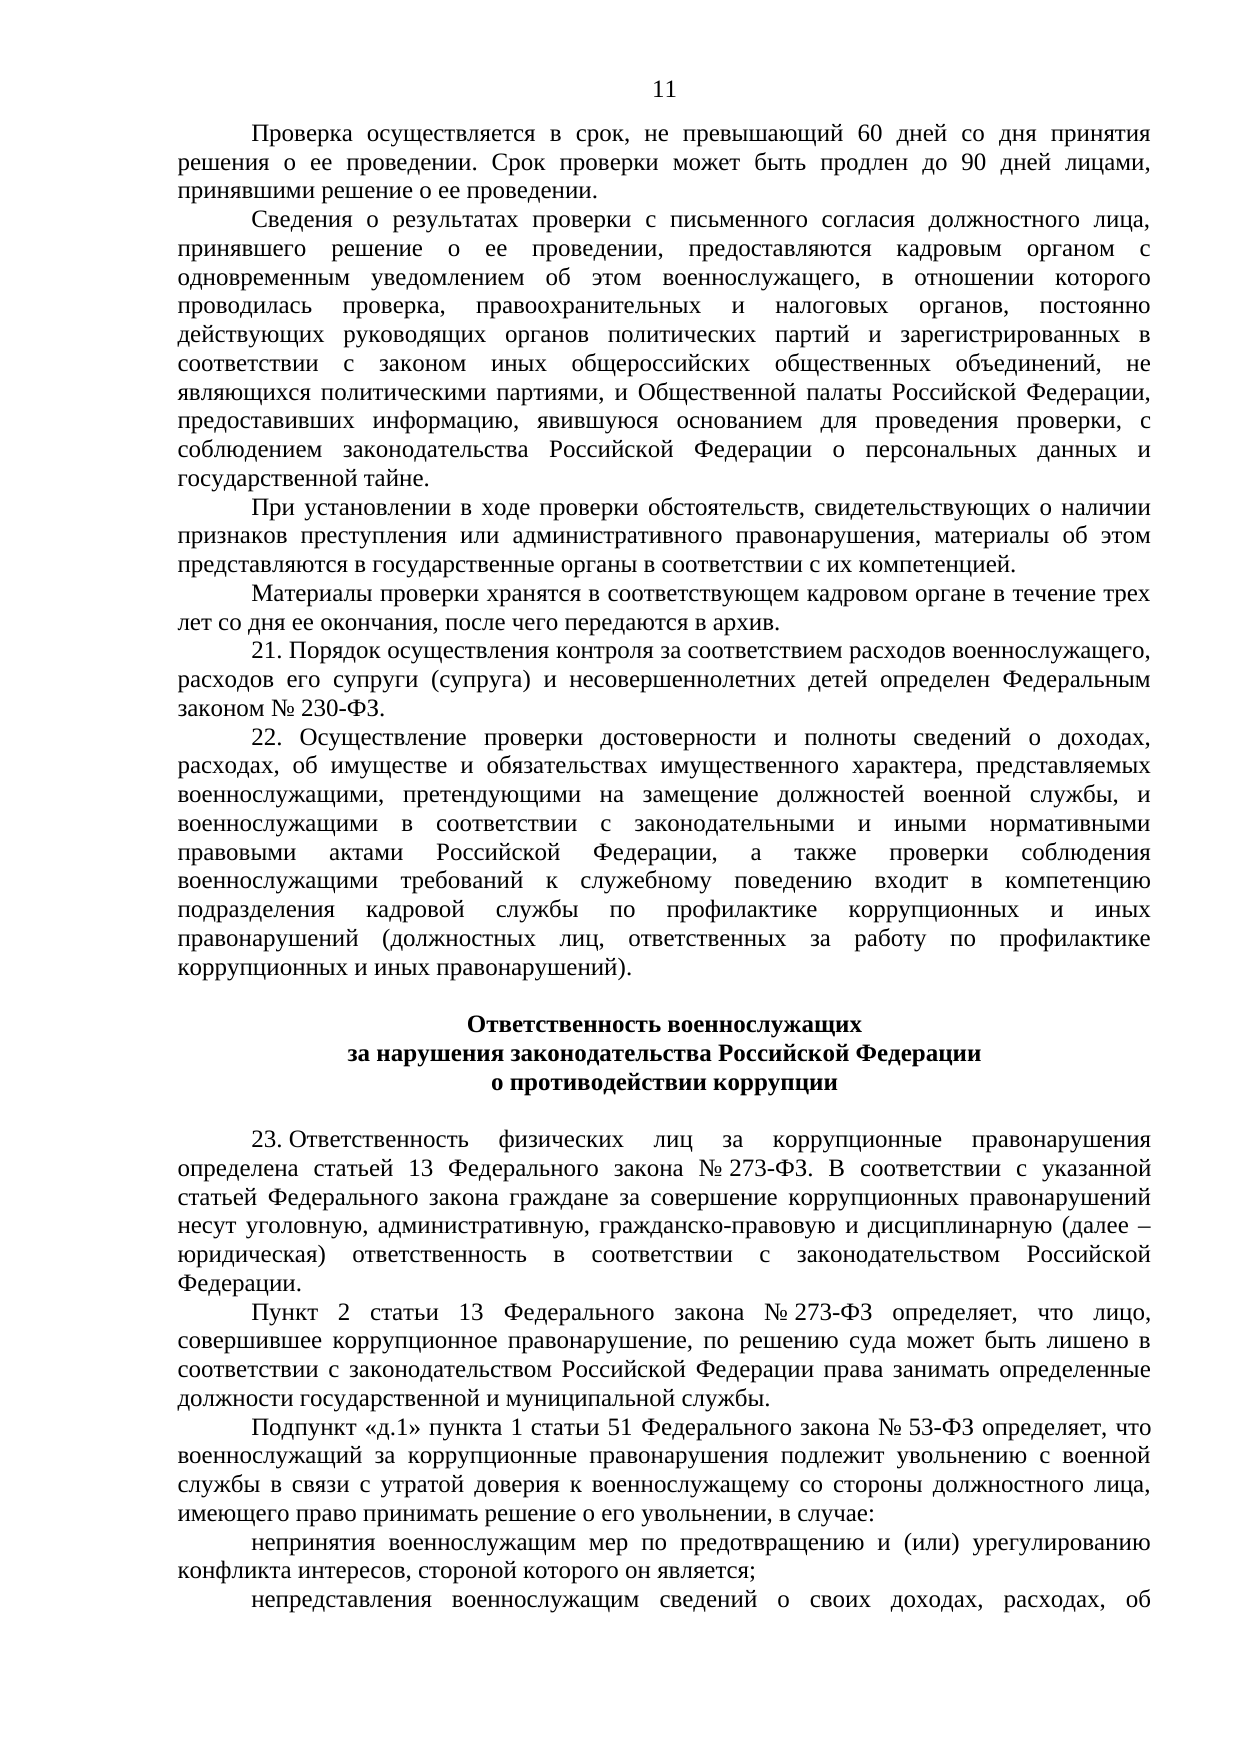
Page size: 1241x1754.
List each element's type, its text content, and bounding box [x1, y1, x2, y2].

text Ответственность военнослужащих [177, 1009, 1152, 1038]
text При установлении в ходе проверки обстоятельств, свидетельствующих о наличии признаков преступления или административного правонарушения, материалы об этом представляются в государственные органы в соответствии с их компетенцией. [177, 492, 1152, 578]
text 23. Ответственность физических лиц за коррупционные правонарушения определена статьей 13 Федерального закона № 273-ФЗ. В соответствии с указанной статьей Федерального закона граждане за совершение коррупционных правонарушений несут уголовную, административную, гражданско-правовую и дисциплинарную (далее – юридическая) ответственность в соответствии с законодательством Российской Федерации. [177, 1124, 1152, 1297]
text непринятия военнослужащим мер по предотвращению и (или) урегулированию конфликта интересов, стороной которого он является; [177, 1527, 1152, 1584]
text Проверка осуществляется в срок, не превышающий 60 дней со дня принятия решения о ее проведении. Срок проверки может быть продлен до 90 дней лицами, принявшими решение о ее проведении. [177, 118, 1152, 204]
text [177, 1584, 1152, 1613]
text Сведения о результатах проверки с письменного согласия должностного лица, принявшего решение о ее проведении, предоставляются кадровым органом с одновременным уведомлением об этом военнослужащего, в отношении которого проводилась проверка, правоохранительных и налоговых органов, постоянно действующих руководящих органов политических партий и зарегистрированных в соответствии с законом иных общероссийских общественных объединений, не являющихся политическими партиями, и Общественной палаты Российской Федерации, предоставивших информацию, явившуюся основанием для проведения проверки, с соблюдением законодательства Российской Федерации о персональных данных и государственной тайне. [177, 204, 1152, 492]
text Пункт 2 статьи 13 Федерального закона № 273-ФЗ определяет, что лицо, совершившее коррупционное правонарушение, по решению суда может быть лишено в соответствии с законодательством Российской Федерации права занимать определенные должности государственной и муниципальной службы. [177, 1297, 1152, 1412]
text 21. Порядок осуществления контроля за соответствием расходов военнослужащего, расходов его супруги (супруга) и несовершеннолетних детей определен Федеральным законом № 230-ФЗ. [177, 636, 1152, 722]
text за нарушения законодательства Российской Федерации [177, 1038, 1152, 1067]
text о противодействии коррупции [177, 1067, 1152, 1096]
text Материалы проверки хранятся в соответствующем кадровом органе в течение трех лет со дня ее окончания, после чего передаются в архив. [177, 578, 1152, 636]
text 22. Осуществление проверки достоверности и полноты сведений о доходах, расходах, об имуществе и обязательствах имущественного характера, представляемых военнослужащими, претендующими на замещение должностей военной службы, и военнослужащими в соответствии с законодательными и иными нормативными правовыми актами Российской Федерации, а также проверки соблюдения военнослужащими требований к служебному поведению входит в компетенцию подразделения кадровой службы по профилактике коррупционных и иных правонарушений (должностных лиц, ответственных за работу по профилактике коррупционных и иных правонарушений). [177, 722, 1152, 981]
text Подпункт «д.1» пункта 1 статьи 51 Федерального закона № 53-ФЗ определяет, что военнослужащий за коррупционные правонарушения подлежит увольнению с военной службы в связи с утратой доверия к военнослужащему со стороны должностного лица, имеющего право принимать решение о его увольнении, в случае: [177, 1412, 1152, 1527]
